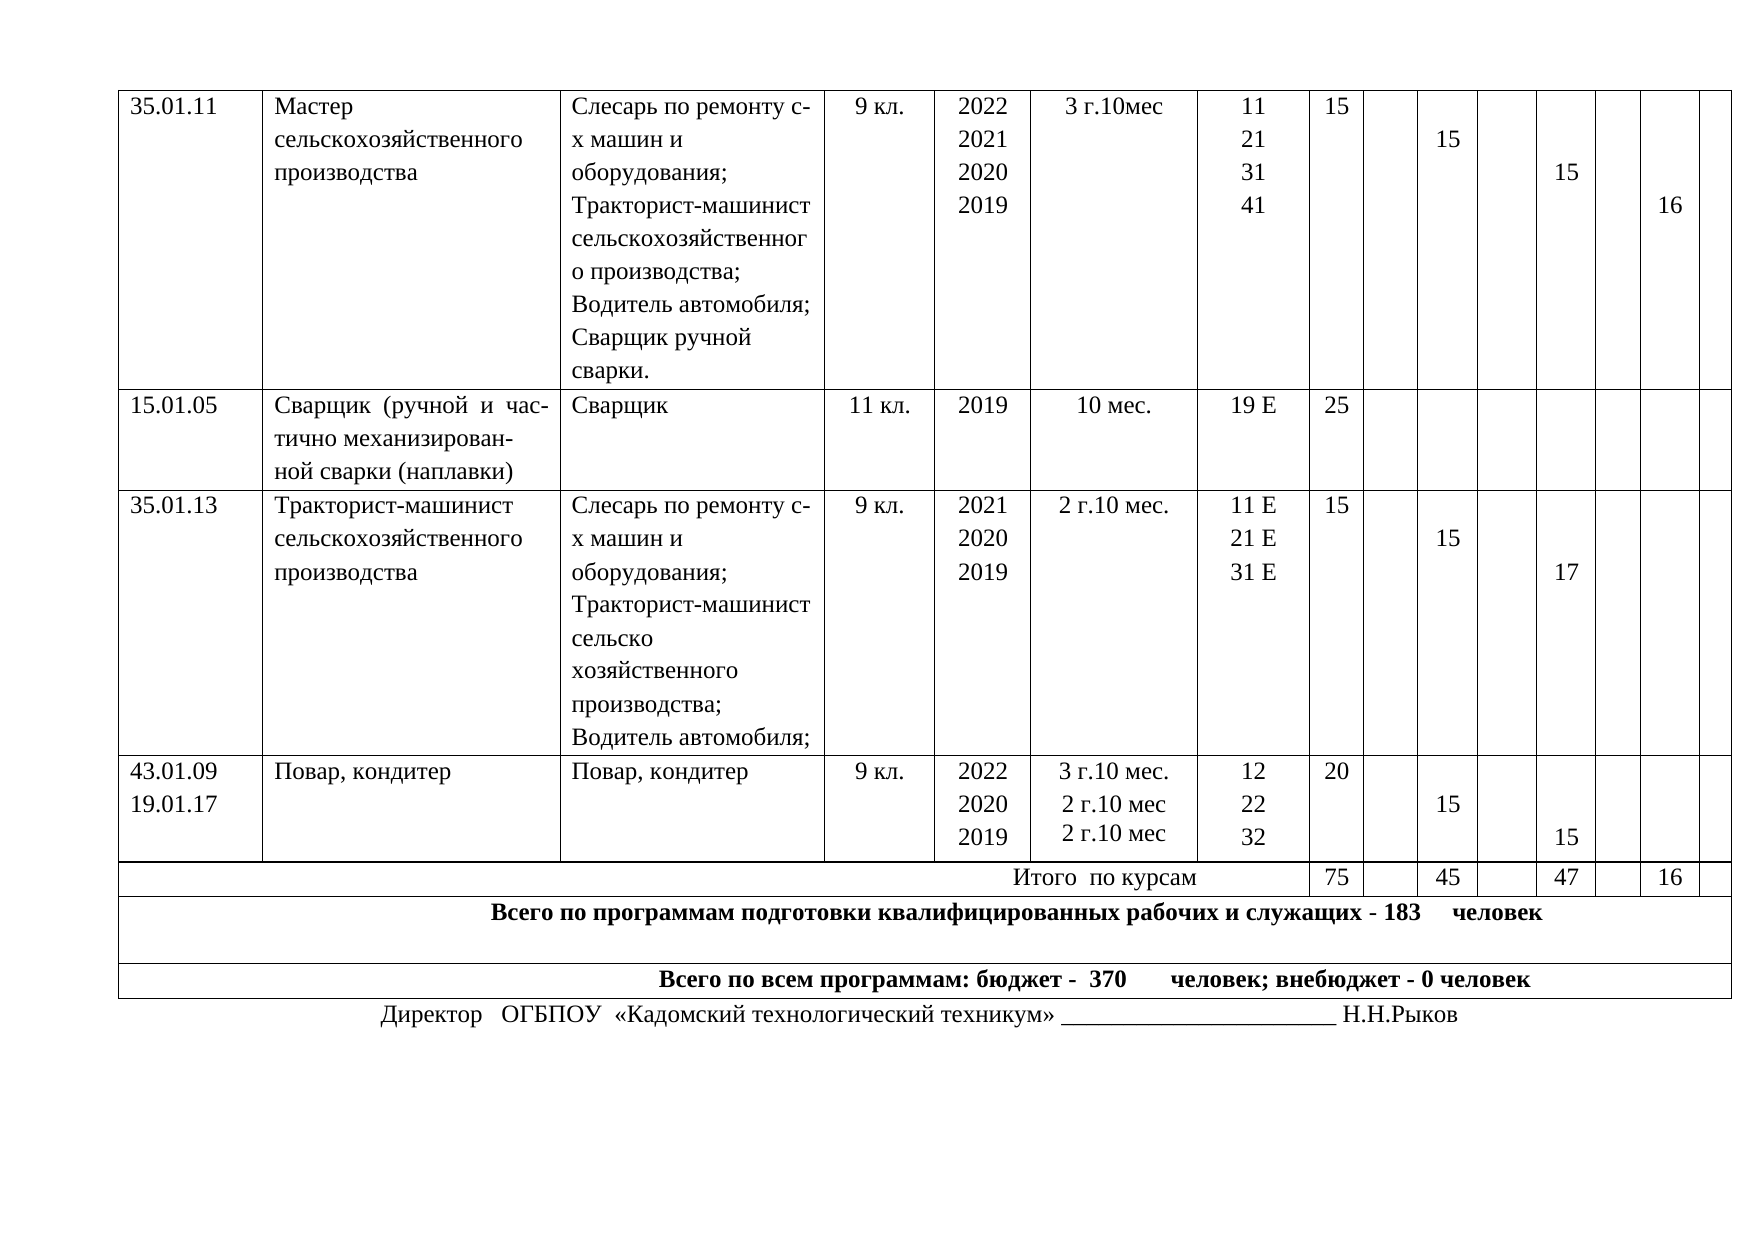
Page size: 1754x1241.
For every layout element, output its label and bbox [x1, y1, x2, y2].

table_cell [107, 89, 1732, 1148]
